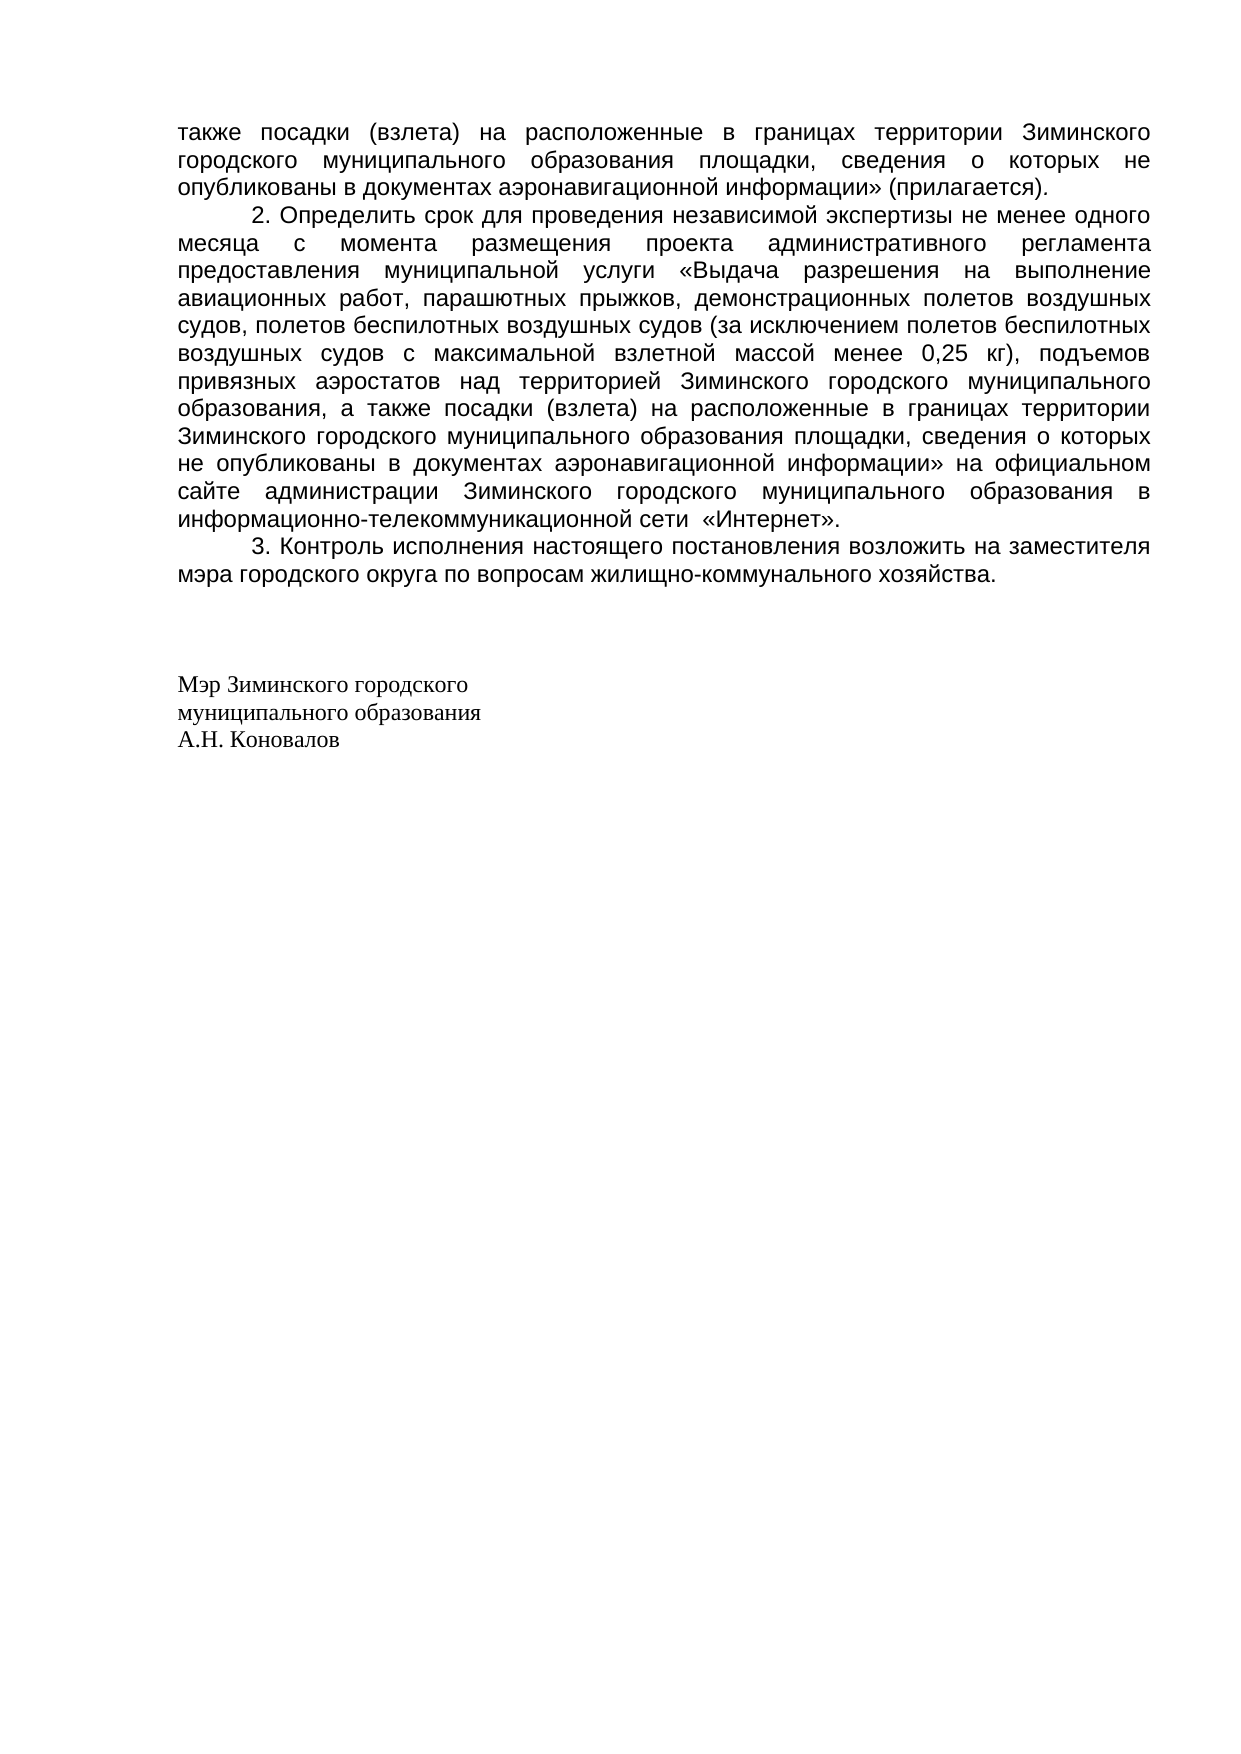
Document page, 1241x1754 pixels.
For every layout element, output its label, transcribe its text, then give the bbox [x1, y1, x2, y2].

text муниципального образования [177, 698, 1152, 725]
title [177, 118, 1152, 201]
text 2. Определить срок для проведения независимой экспертизы не менее одного месяца с момента размещения проекта административного регламента предоставления муниципальной услуги «Выдача разрешения на выполнение авиационных работ, парашютных прыжков, демонстрационных полетов воздушных судов, полетов беспилотных воздушных судов (за исключением полетов беспилотных воздушных судов с максимальной взлетной массой менее 0,25 кг), подъемов привязных аэростатов над территорией Зиминского городского муниципального образования, а также посадки (взлета) на расположенные в границах территории Зиминского городского муниципального образования площадки, сведения о которых не опубликованы в документах аэронавигационной информации» на официальном сайте администрации Зиминского городского муниципального образования в информационно-телекоммуникационной сети «Интернет». [177, 201, 1152, 532]
text Мэр Зиминского городского [177, 670, 1152, 698]
text А.Н. Коновалов [177, 725, 1152, 753]
text 3. Контроль исполнения настоящего постановления возложить на заместителя мэра городского округа по вопросам жилищно-коммунального хозяйства. [177, 532, 1152, 587]
